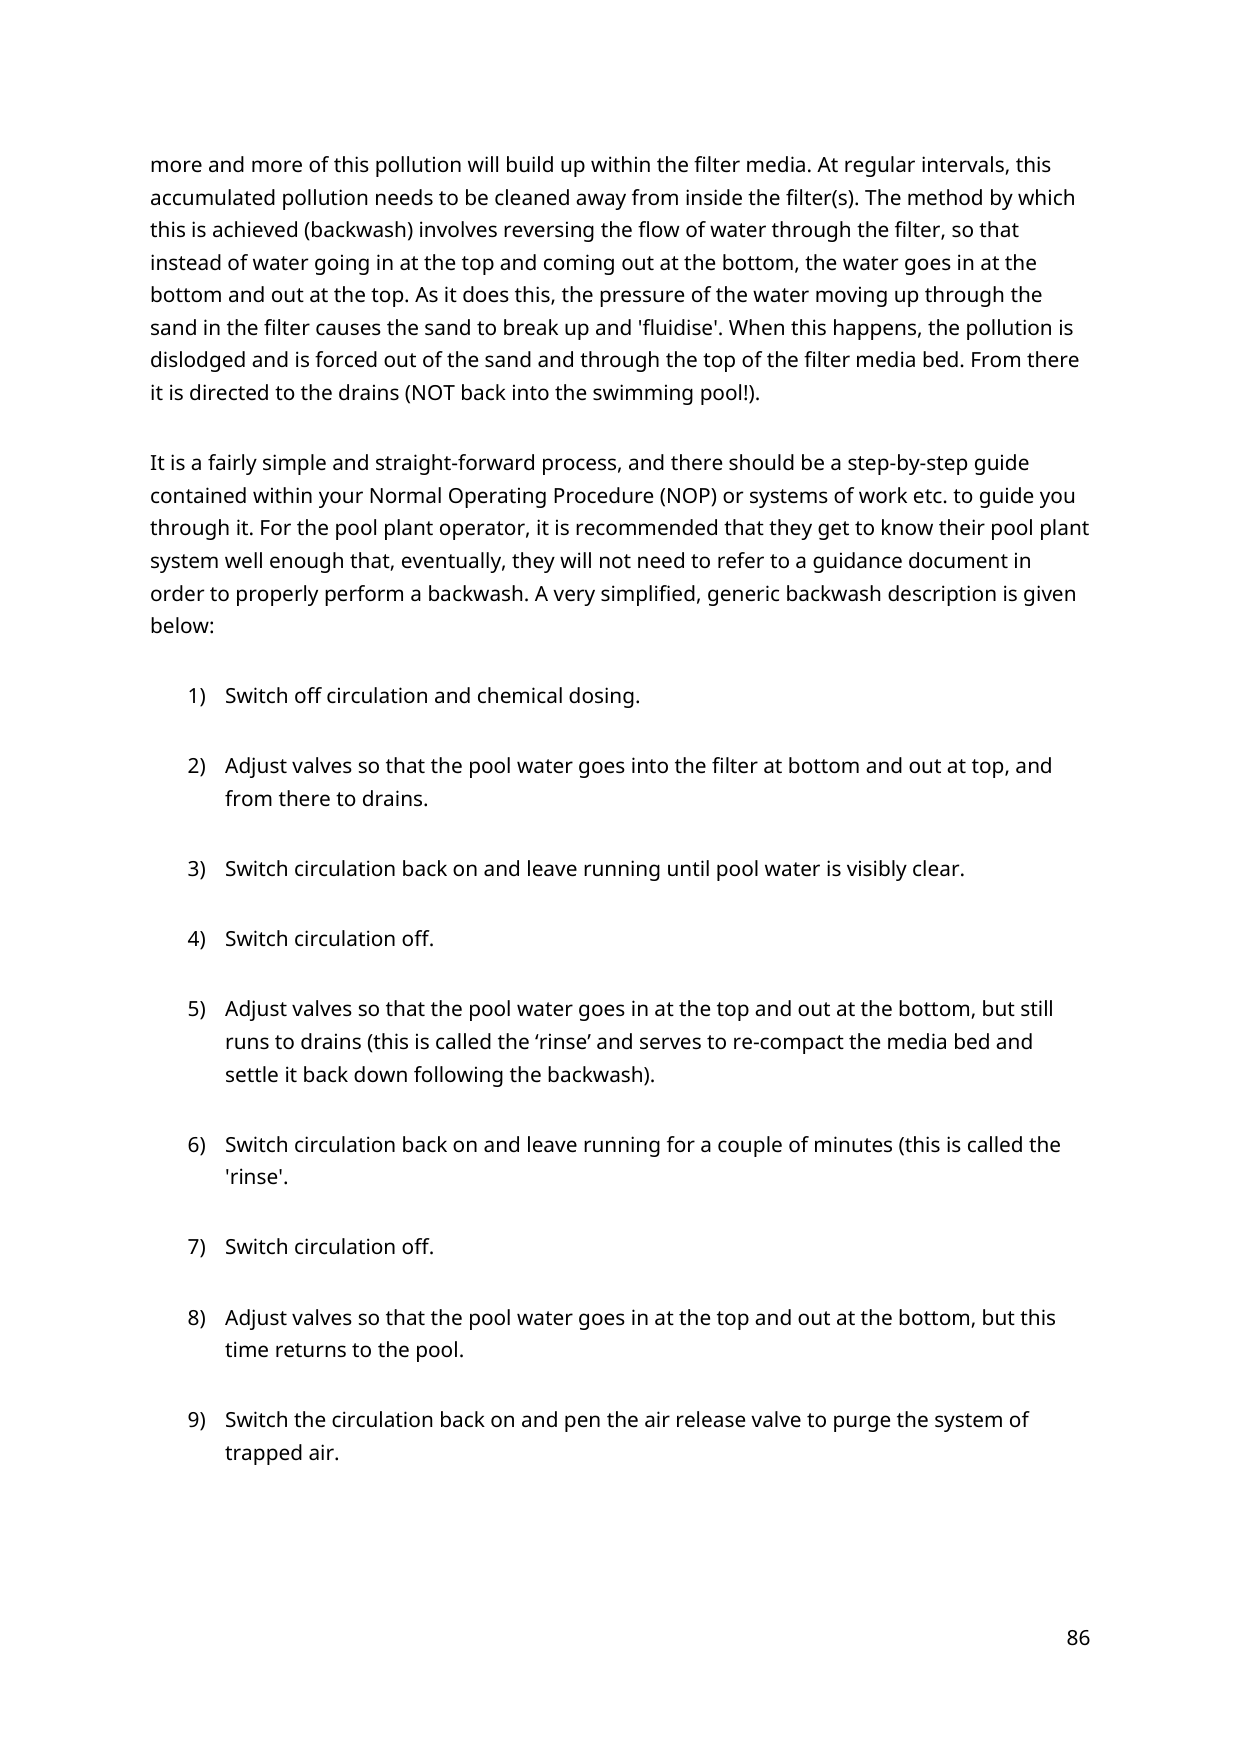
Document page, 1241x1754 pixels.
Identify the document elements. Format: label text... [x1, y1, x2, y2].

text It is a fairly simple and straight-forward process, and there should be a step-by-step guide contained within your Normal Operating Procedure (NOP) or systems of work etc. to guide you through it. For the pool plant operator, it is recommended that they get to know their pool plant system well enough that, eventually, they will not need to refer to a guidance document in order to properly perform a backwash. A very simplified, generic backwash description is given below: [150, 448, 1090, 640]
list Switch circulation back on and leave running for a couple of minutes (this is called the 'rinse'. [187, 1130, 1090, 1191]
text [150, 150, 1090, 407]
list Switch off circulation and chemical dosing. [187, 681, 1090, 710]
list Switch the circulation back on and pen the air release valve to purge the system of trapped air. [187, 1405, 1090, 1466]
list Adjust valves so that the pool water goes in at the top and out at the bottom, but this time returns to the pool. [187, 1303, 1090, 1364]
list Switch circulation off. [187, 1232, 1090, 1261]
list Switch circulation off. [187, 924, 1090, 953]
list Adjust valves so that the pool water goes into the filter at bottom and out at top, and from there to drains. [187, 752, 1090, 813]
list Switch circulation back on and leave running until pool water is visibly clear. [187, 854, 1090, 883]
list Adjust valves so that the pool water goes in at the top and out at the bottom, but still runs to drains (this is called the ‘rinse’ and serves to re-compact the media bed and settle it back down following the backwash). [187, 994, 1090, 1088]
